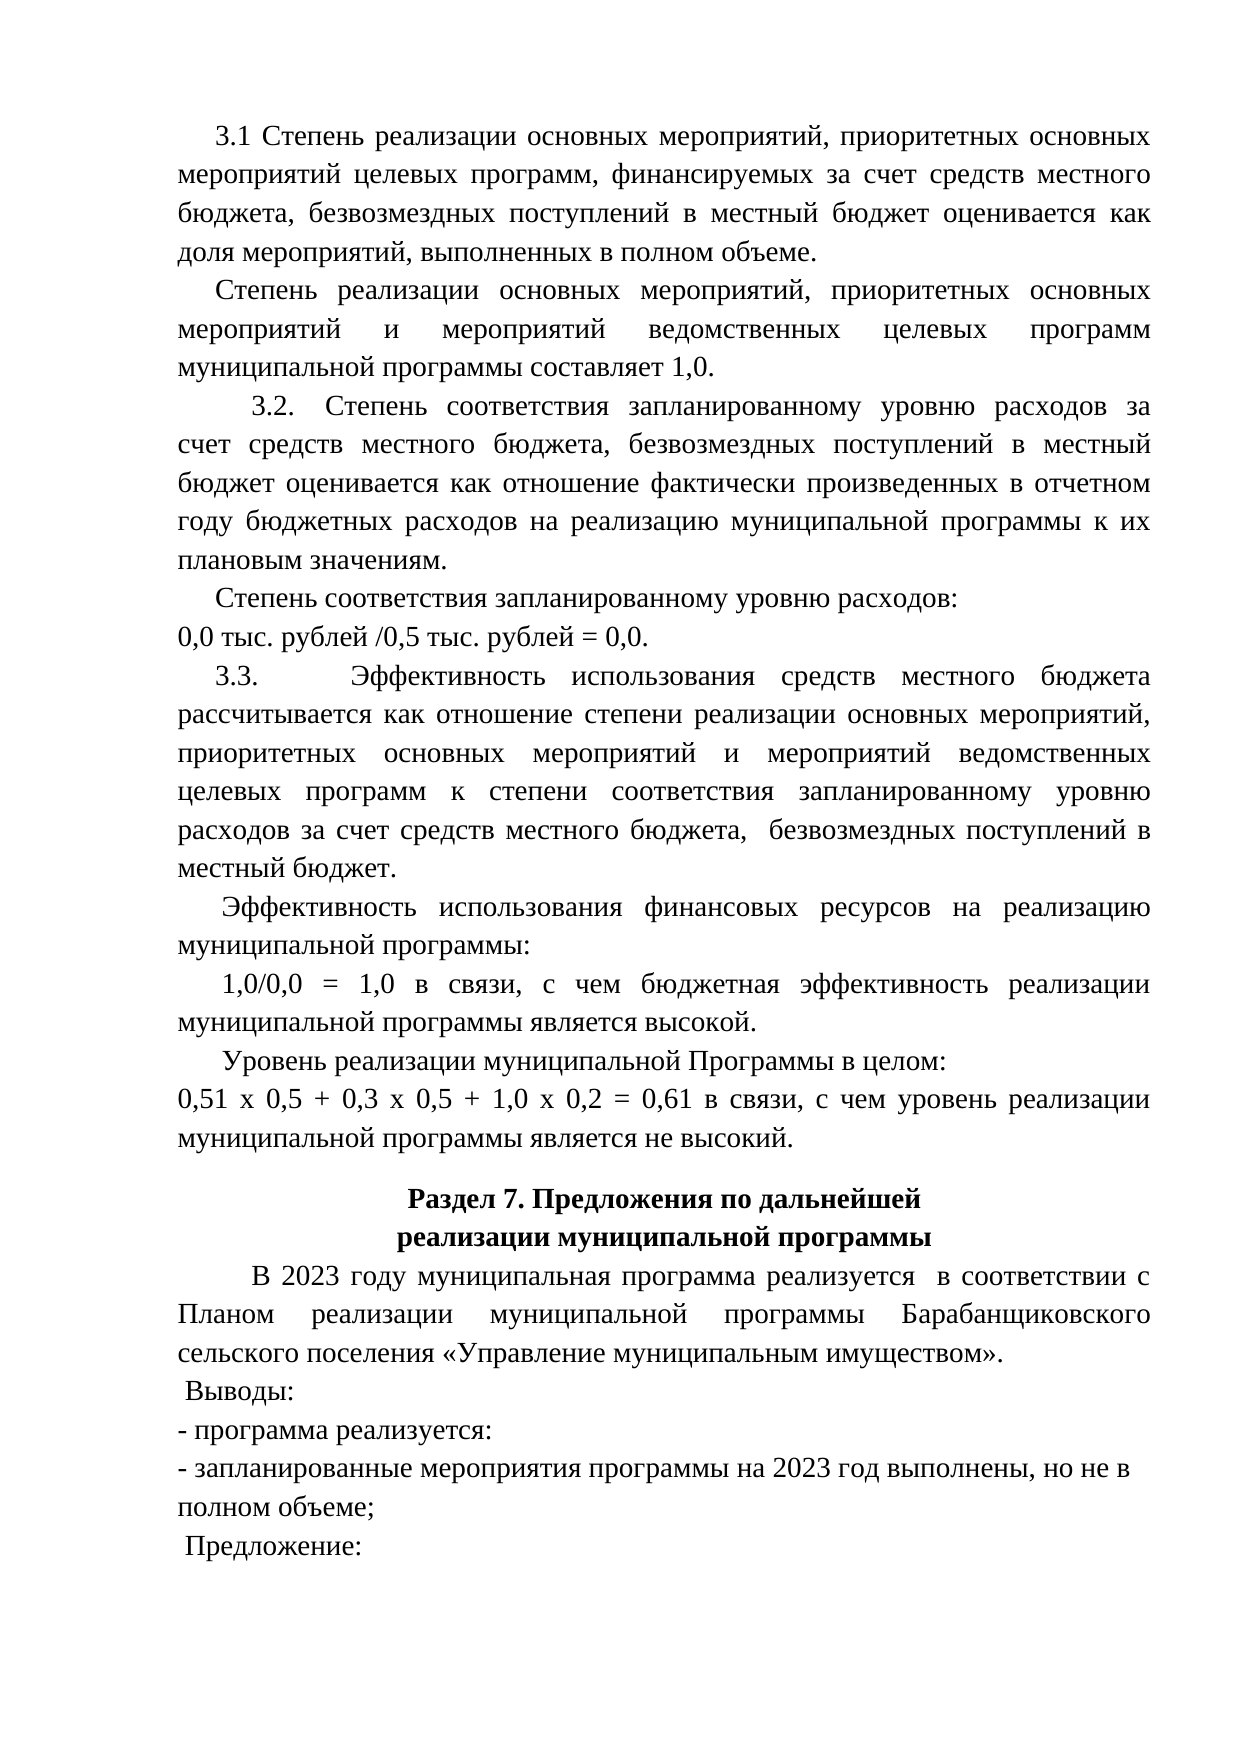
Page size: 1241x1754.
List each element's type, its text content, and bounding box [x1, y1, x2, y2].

text Степень соответствия запланированному уровню расходов: [215, 581, 1152, 614]
text Выводы: [177, 1373, 1152, 1407]
text Степень реализации основных мероприятий, приоритетных основных мероприятий и мероприятий ведомственных целевых программ муниципальной программы составляет 1,0. [177, 272, 1152, 383]
text Раздел 7. Предложения по дальнейшей [177, 1181, 1152, 1214]
text Эффективность использования финансовых ресурсов на реализацию муниципальной программы: [177, 889, 1152, 961]
text 0,51 х 0,5 + 0,3 х 0,5 + 1,0 х 0,2 = 0,61 в связи, с чем уровень реализации муниципальной программы является не высокий. [177, 1082, 1152, 1154]
text В 2023 году муниципальная программа реализуется в соответствии с Планом реализации муниципальной программы Барабанщиковского сельского поселения «Управление муниципальным имуществом». [177, 1258, 1152, 1368]
text реализации муниципальной программы [177, 1219, 1152, 1253]
text Уровень реализации муниципальной Программы в целом: [177, 1043, 1152, 1077]
list Степень соответствия запланированному уровню расходов за счет средств местного бюджета, безвозмездных поступлений в местный бюджет оценивается как отношение фактически произведенных в отчетном году бюджетных расходов на реализацию муниципальной программы к их плановым значениям. [177, 388, 1152, 576]
text Предложение: [177, 1528, 1152, 1561]
text 1,0/0,0 = 1,0 в связи, с чем бюджетная эффективность реализации муниципальной программы является высокой. [177, 966, 1152, 1038]
text - запланированные мероприятия программы на 2023 год выполнены, но не в полном объеме; [177, 1451, 1152, 1523]
text 3.1 Степень реализации основных мероприятий, приоритетных основных мероприятий целевых программ, финансируемых за счет средств местного бюджета, безвозмездных поступлений в местный бюджет оценивается как доля мероприятий, выполненных в полном объеме. [177, 118, 1152, 267]
list Эффективность использования средств местного бюджета рассчитывается как отношение степени реализации основных мероприятий, приоритетных основных мероприятий и мероприятий ведомственных целевых программ к степени соответствия запланированному уровню расходов за счет средств местного бюджета, безвозмездных поступлений в местный бюджет. [177, 658, 1152, 884]
text 0,0 тыс. рублей /0,5 тыс. рублей = 0,0. [177, 619, 1152, 653]
text - программа реализуется: [177, 1412, 1152, 1446]
